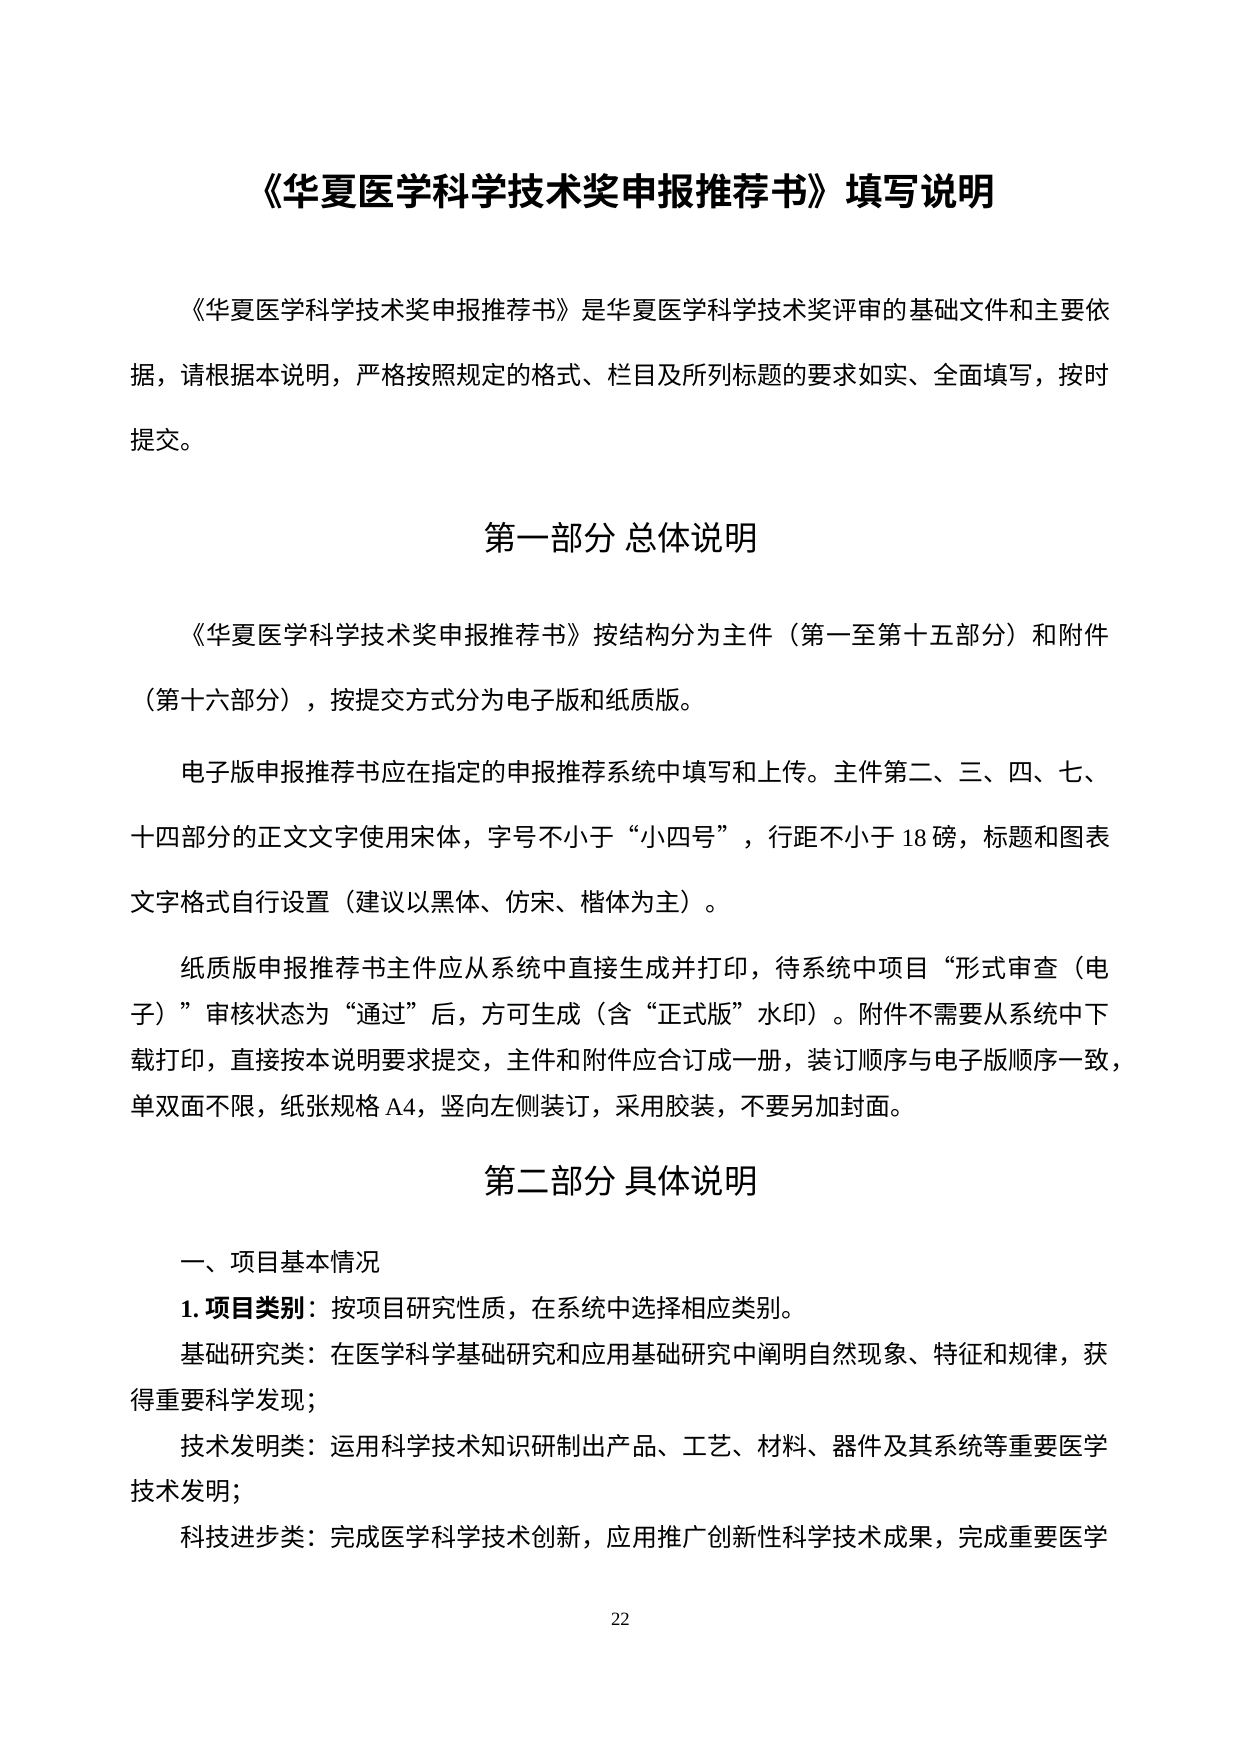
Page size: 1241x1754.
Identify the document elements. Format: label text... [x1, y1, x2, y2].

text 第一部分 总体说明 [130, 503, 1110, 568]
text 1. 项目类别：按项目研究性质，在系统中选择相应类别。 [130, 1281, 1110, 1327]
text 纸质版申报推荐书主件应从系统中直接生成并打印，待系统中项目“形式审查（电子）”审核状态为“通过”后，方可生成（含“正式版”水印）。附件不需要从系统中下载打印，直接按本说明要求提交，主件和附件应合订成一册，装订顺序与电子版顺序一致，单双面不限，纸张规格A4，竖向左侧装订，采用胶装，不要另加封面。 [130, 941, 1110, 1124]
text 第二部分 具体说明 [130, 1157, 1110, 1202]
text 《华夏医学科学技术奖申报推荐书》填写说明 [130, 162, 1110, 216]
text 《华夏医学科学技术奖申报推荐书》按结构分为主件（第一至第十五部分）和附件（第十六部分），按提交方式分为电子版和纸质版。 [130, 601, 1110, 731]
text 基础研究类：在医学科学基础研究和应用基础研究中阐明自然现象、特征和规律，获得重要科学发现； [130, 1327, 1110, 1418]
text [130, 1510, 1110, 1556]
text 一、项目基本情况 [130, 1235, 1110, 1281]
text 技术发明类：运用科学技术知识研制出产品、工艺、材料、器件及其系统等重要医学技术发明； [130, 1418, 1110, 1510]
text 《华夏医学科学技术奖申报推荐书》是华夏医学科学技术奖评审的基础文件和主要依据，请根据本说明，严格按照规定的格式、栏目及所列标题的要求如实、全面填写，按时提交。 [130, 276, 1110, 471]
text 电子版申报推荐书应在指定的申报推荐系统中填写和上传。主件第二、三、四、七、十四部分的正文文字使用宋体，字号不小于“小四号”，行距不小于18磅，标题和图表文字格式自行设置（建议以黑体、仿宋、楷体为主）。 [130, 738, 1110, 933]
